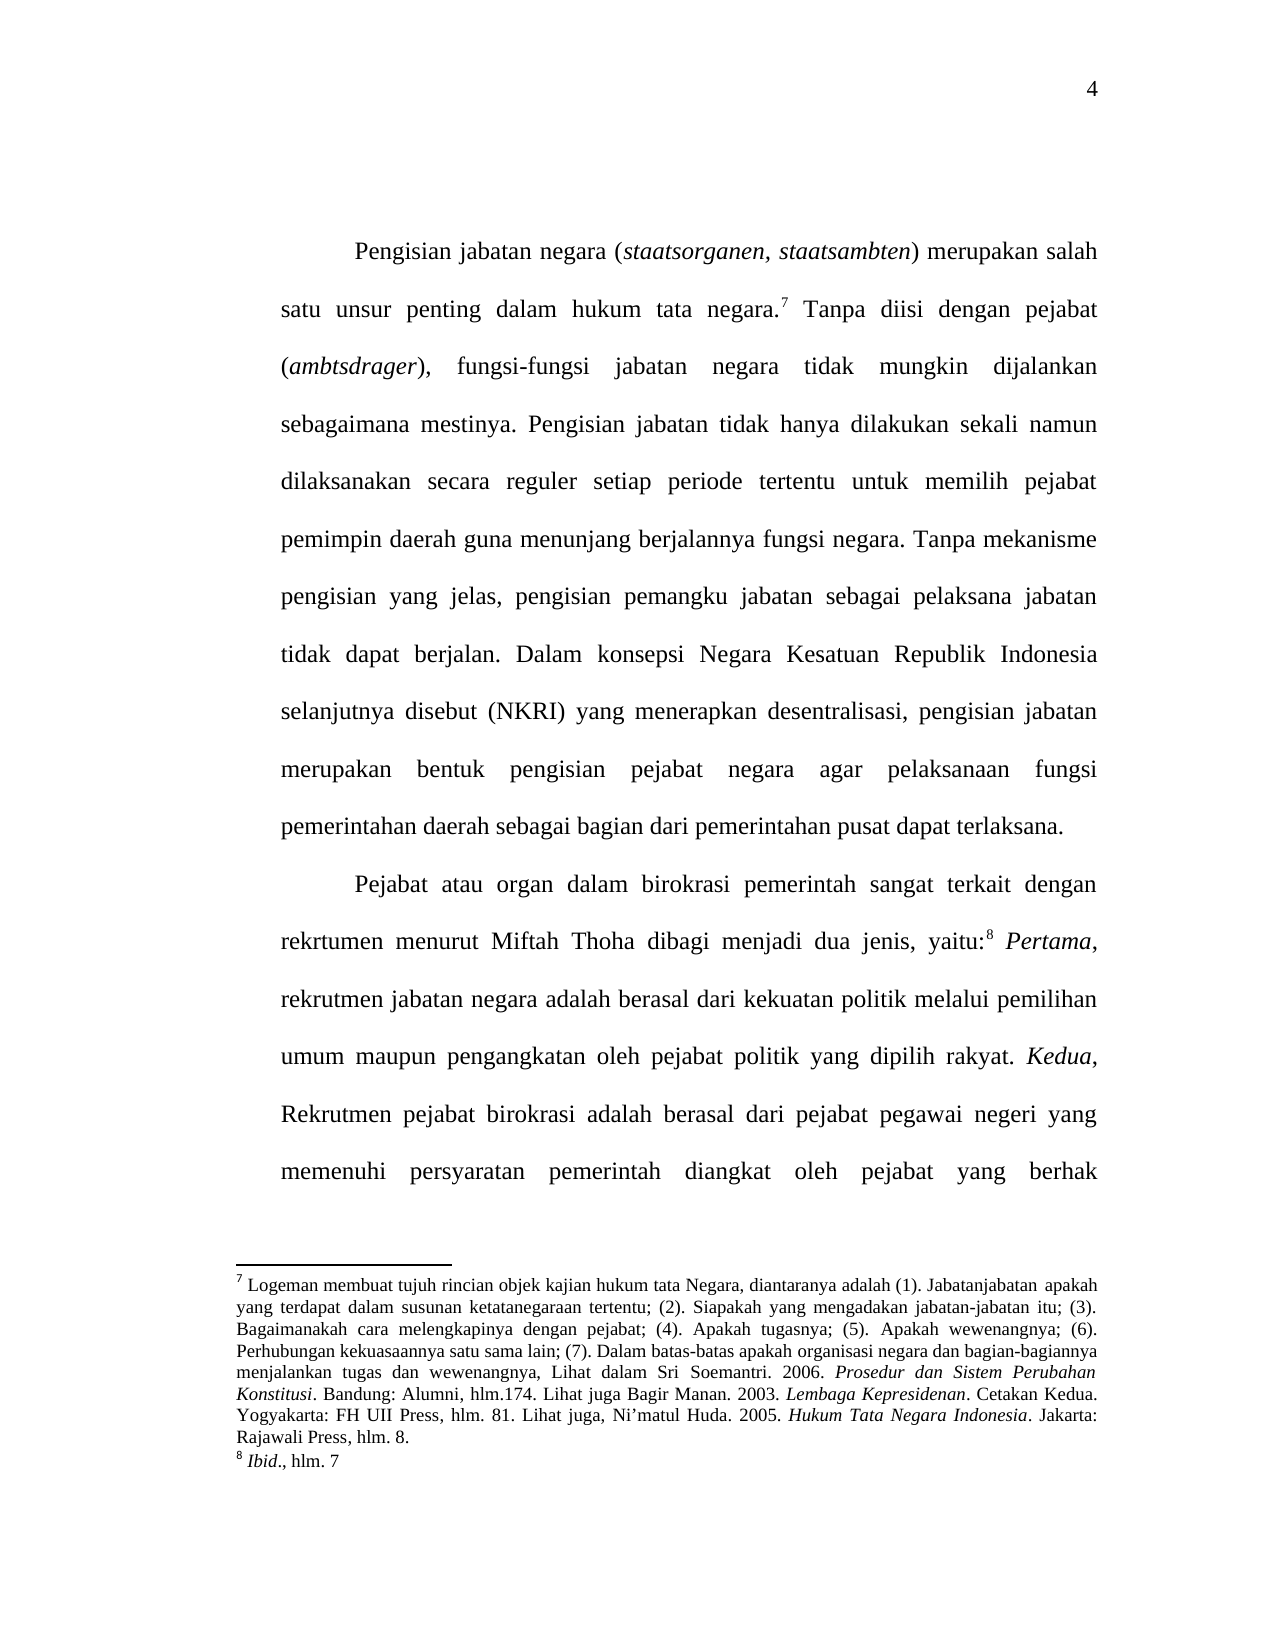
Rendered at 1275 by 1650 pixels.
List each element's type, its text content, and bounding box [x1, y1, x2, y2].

list Pengisian jabatan negara (staatsorganen, staatsambten) merupakan salah satu unsur penting dalam hukum tata negara. Tanpa diisi dengan pejabat (ambtsdrager), fungsi-fungsi jabatan negara tidak mungkin dijalankan sebagaimana mestinya. Pengisian jabatan tidak hanya dilakukan sekali namun dilaksanakan secara reguler setiap periode tertentu untuk memilih pejabat pemimpin daerah guna menunjang berjalannya fungsi negara. Tanpa mekanisme pengisian yang jelas, pengisian pemangku jabatan sebagai pelaksana jabatan tidak dapat berjalan. Dalam konsepsi Negara Kesatuan Republik Indonesia selanjutnya disebut (NKRI) yang menerapkan desentralisasi, pengisian jabatan merupakan bentuk pengisian pejabat negara agar pelaksanaan fungsi pemerintahan daerah sebagai bagian dari pemerintahan pusat dapat terlaksana. [281, 236, 1098, 840]
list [281, 869, 1098, 1185]
